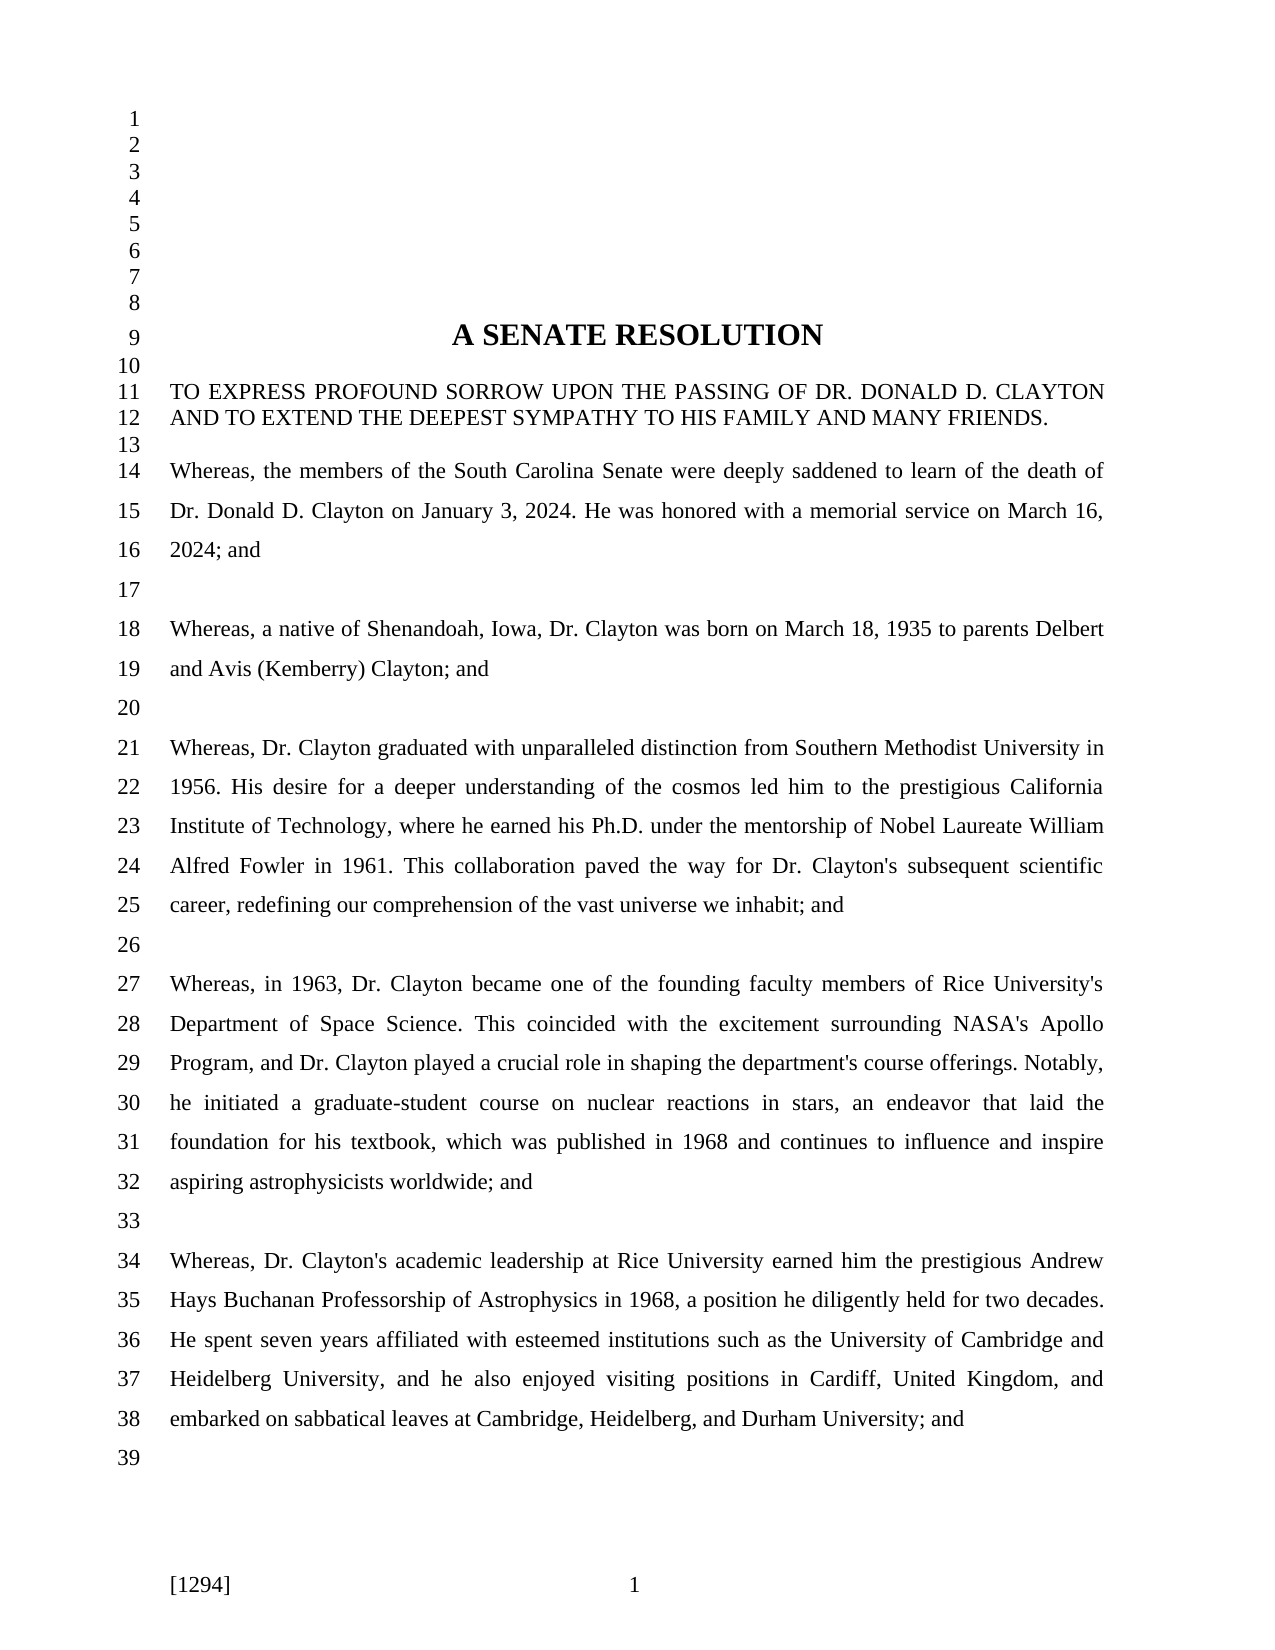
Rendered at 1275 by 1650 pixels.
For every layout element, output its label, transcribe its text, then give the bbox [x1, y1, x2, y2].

text Whereas, the members of the South Carolina Senate were deeply saddened to learn of the death of Dr. Donald D. Clayton on January 3, 2024. He was honored with a memorial service on March 16, 2024; and [169, 457, 1106, 562]
text Whereas, Dr. Clayton graduated with unparalleled distinction from Southern Methodist University in 1956. His desire for a deeper understanding of the cosmos led him to the prestigious California Institute of Technology, where he earned his Ph.D. under the mentorship of Nobel Laureate William Alfred Fowler in 1961. This collaboration paved the way for Dr. Clayton's subsequent scientific career, redefining our comprehension of the vast universe we inhabit; and [169, 733, 1106, 918]
text Whereas, in 1963, Dr. Clayton became one of the founding faculty members of Rice University's Department of Space Science. This coincided with the excitement surrounding NASA's Apollo Program, and Dr. Clayton played a crucial role in shaping the department's course offerings. Notably, he initiated a graduate‑student course on nuclear reactions in stars, an endeavor that laid the foundation for his textbook, which was published in 1968 and continues to influence and inspire aspiring astrophysicists worldwide; and [169, 970, 1106, 1194]
text A RESOLUTION [169, 316, 1106, 352]
text Whereas, Dr. Clayton's academic leadership at Rice University earned him the prestigious Andrew Hays Buchanan Professorship of Astrophysics in 1968, a position he diligently held for two decades. He spent seven years affiliated with esteemed institutions such as the University of Cambridge and Heidelberg University, and he also enjoyed visiting positions in Cardiff, United Kingdom, and embarked on sabbatical leaves at Cambridge, Heidelberg, and Durham University; and [169, 1247, 1106, 1431]
text Whereas, a native of Shenandoah, Iowa, Dr. Clayton was born on March 18, 1935 to parents Delbert and Avis (Kemberry) Clayton; and [169, 615, 1106, 681]
